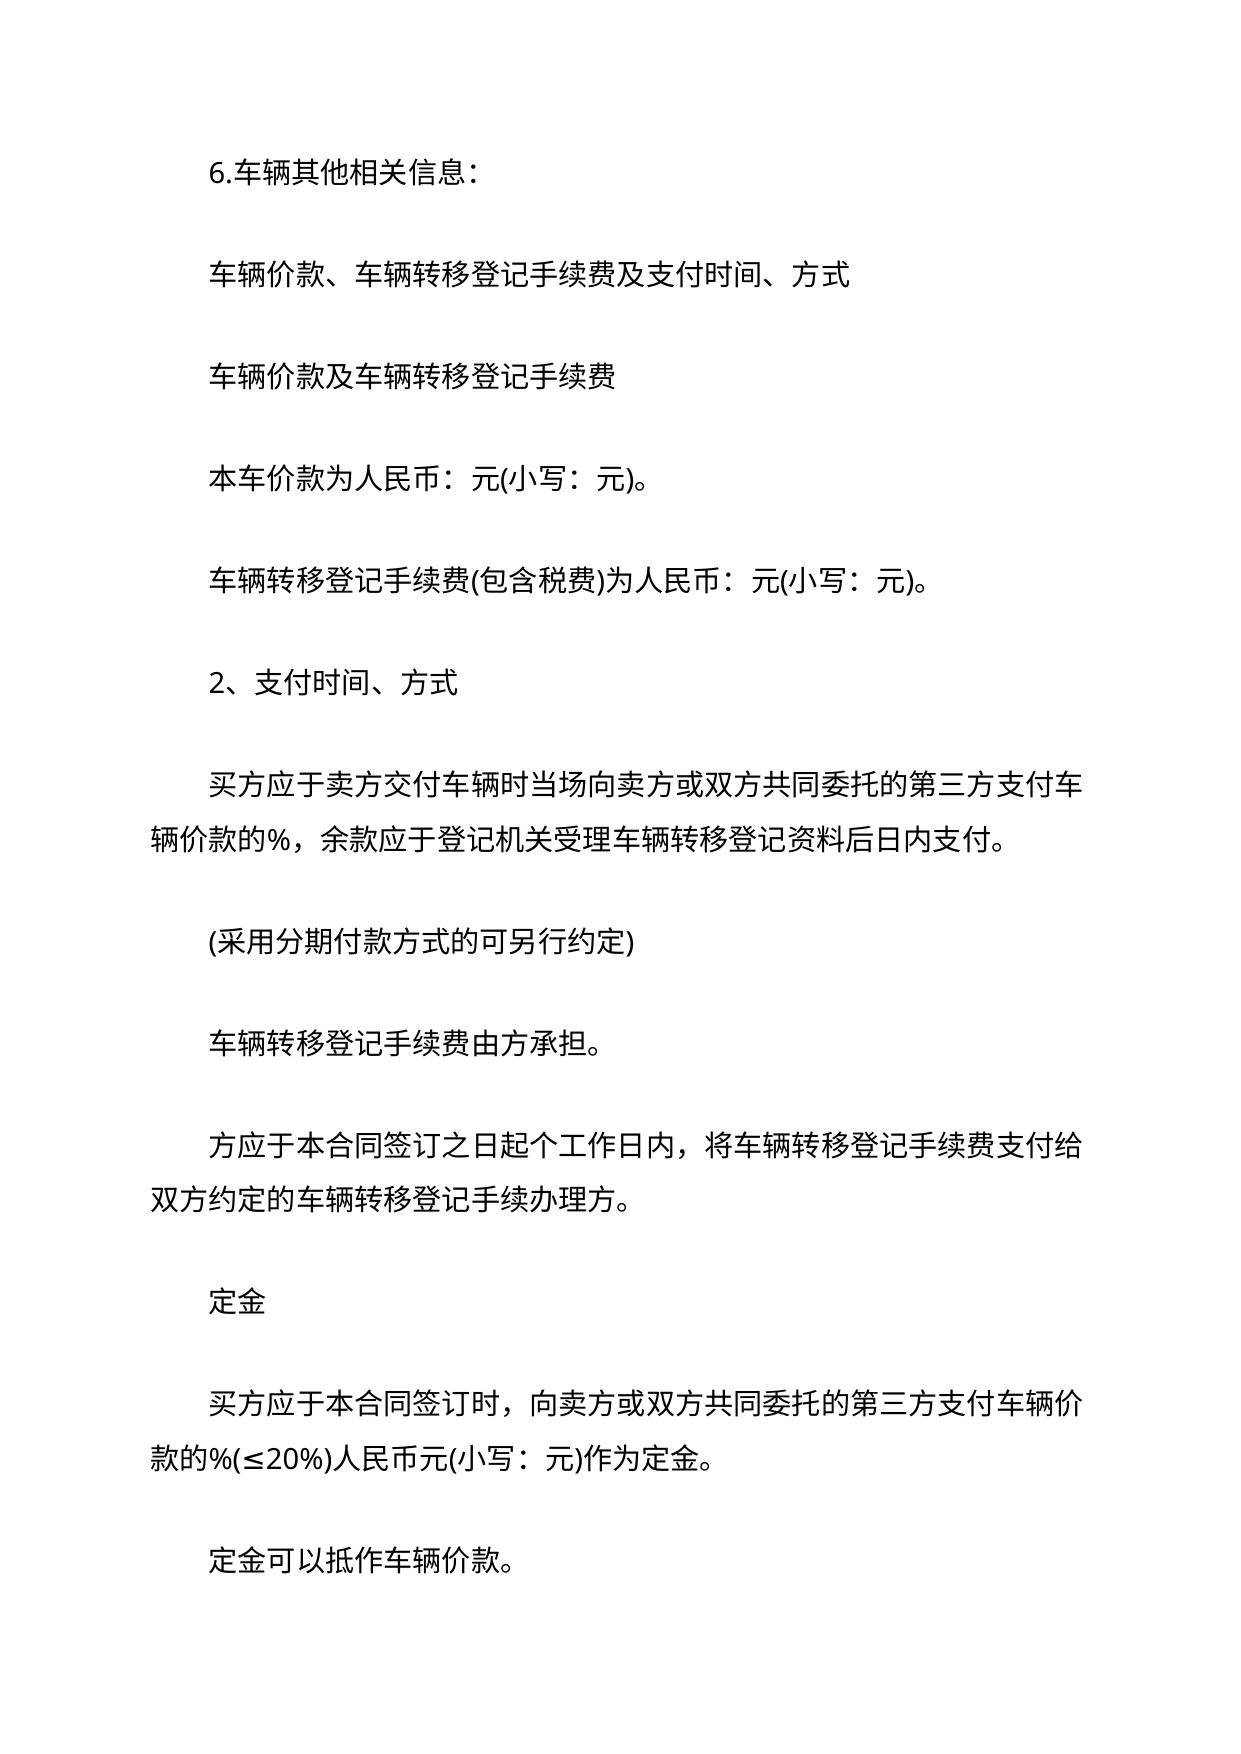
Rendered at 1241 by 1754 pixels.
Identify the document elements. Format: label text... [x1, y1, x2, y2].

text 6.车辆其他相关信息： [150, 150, 1090, 192]
text 本车价款为人民币：元(小写：元)。 [150, 456, 1090, 498]
text 买方应于本合同签订时，向卖方或双方共同委托的第三方支付车辆价款的%(≤20%)人民币元(小写：元)作为定金。 [150, 1381, 1090, 1478]
text 车辆价款及车辆转移登记手续费 [150, 354, 1090, 396]
text 车辆转移登记手续费由方承担。 [150, 1020, 1090, 1063]
text 车辆转移登记手续费(包含税费)为人民币：元(小写：元)。 [150, 557, 1090, 600]
text 定金 [150, 1279, 1090, 1321]
text 买方应于卖方交付车辆时当场向卖方或双方共同委托的第三方支付车辆价款的%，余款应于登记机关受理车辆转移登记资料后日内支付。 [150, 761, 1090, 859]
text (采用分期付款方式的可另行约定) [150, 918, 1090, 961]
text 2、支付时间、方式 [150, 659, 1090, 702]
text 定金可以抵作车辆价款。 [150, 1537, 1090, 1580]
text 方应于本合同签订之日起个工作日内，将车辆转移登记手续费支付给双方约定的车辆转移登记手续办理方。 [150, 1122, 1090, 1219]
text 车辆价款、车辆转移登记手续费及支付时间、方式 [150, 252, 1090, 294]
